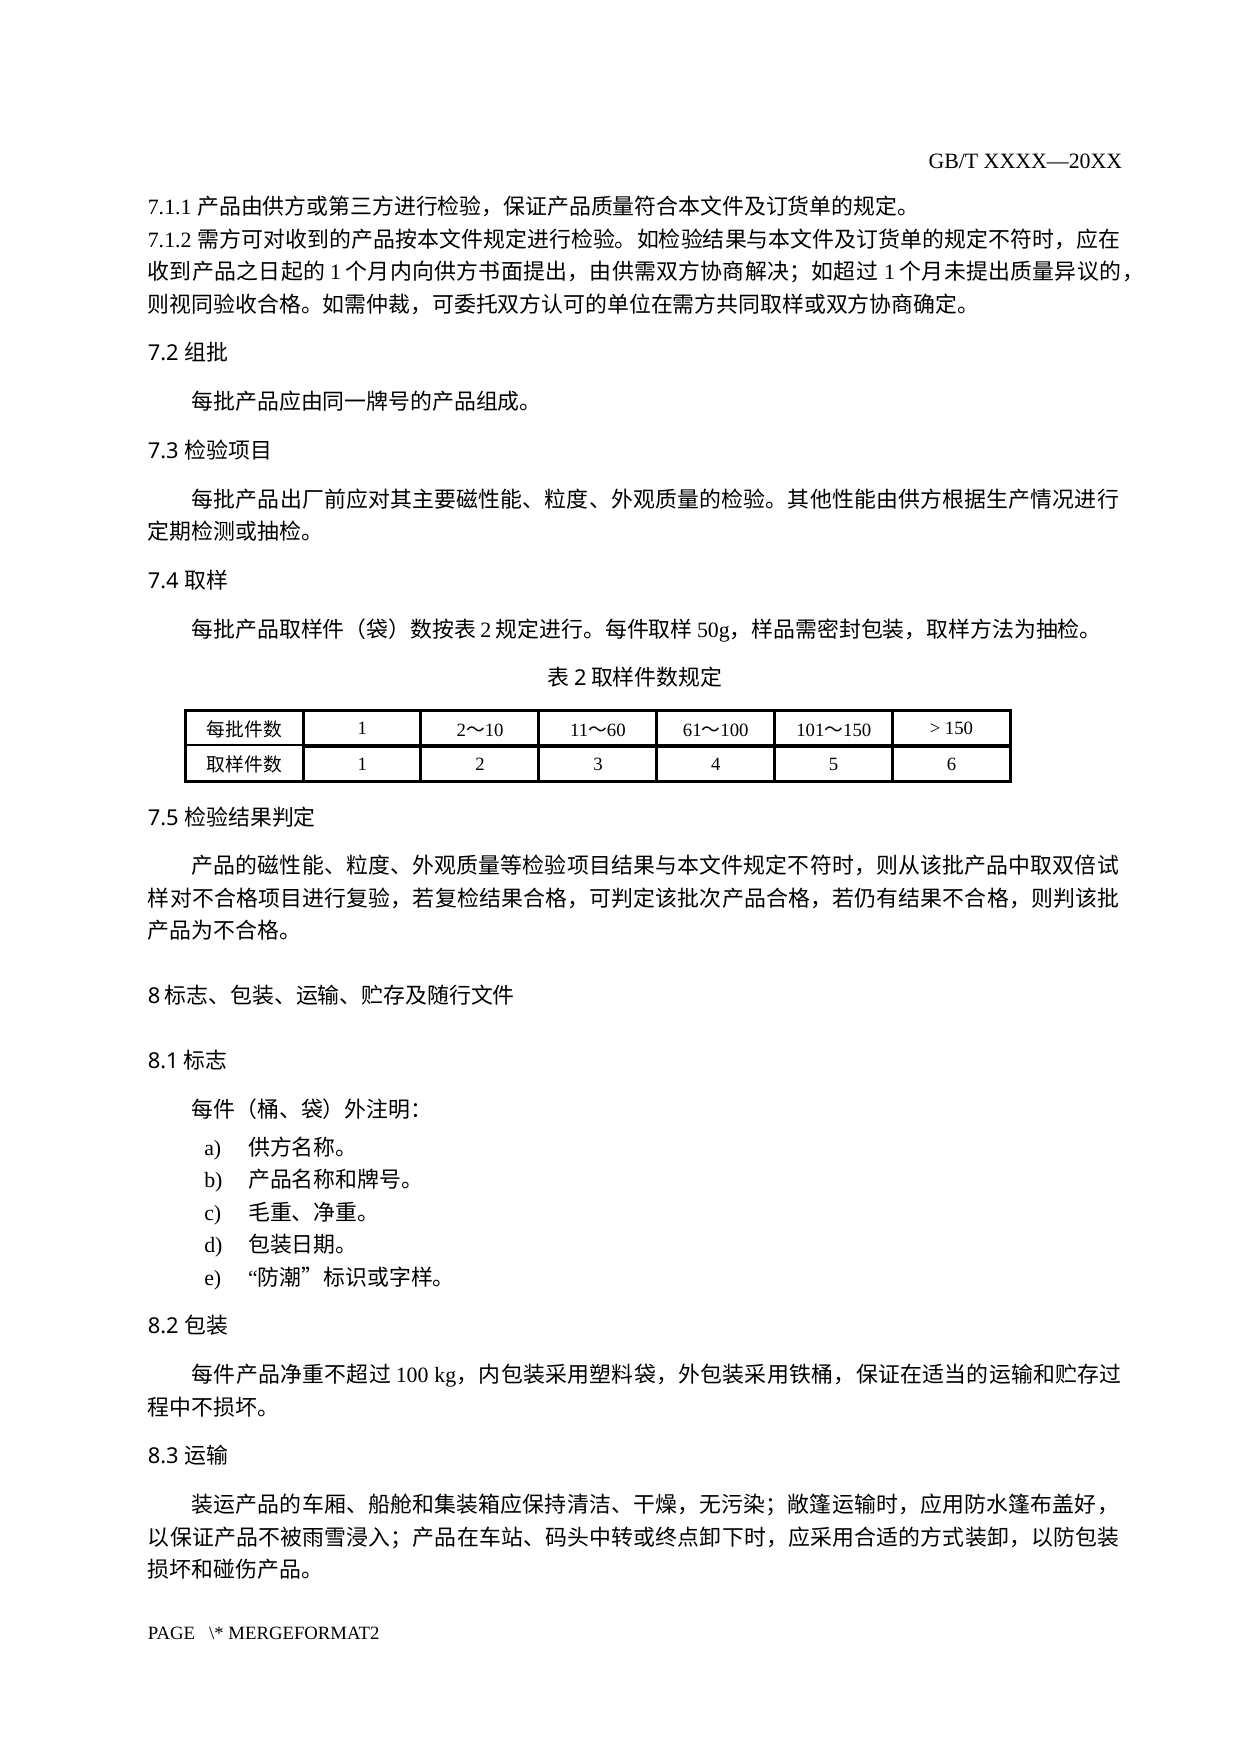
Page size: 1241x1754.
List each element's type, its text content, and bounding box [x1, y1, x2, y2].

table_header 1 [305, 712, 419, 744]
table_header 61～100 [658, 712, 773, 744]
text 每批产品取样件（袋）数按表2规定进行。每件取样50g，样品需密封包装，取样方法为抽检。 [148, 611, 1122, 644]
text 每批产品出厂前应对其主要磁性能、粒度、外观质量的检验。其他性能由供方根据生产情况进行定期检测或抽检。 [148, 481, 1122, 546]
table_header > 150 [894, 712, 1009, 744]
list 供方名称。 [204, 1129, 1122, 1162]
text 7.1.1 产品由供方或第三方进行检验，保证产品质量符合本文件及订货单的规定。 [148, 189, 1122, 221]
text 8.2 包装 [148, 1308, 1122, 1340]
text 8.1标志 [148, 1043, 1122, 1076]
text 7.5 检验结果判定 [148, 799, 1122, 832]
table_header 11～60 [540, 712, 655, 744]
text 8.3 运输 [148, 1438, 1122, 1470]
table_header 101～150 [776, 712, 891, 744]
text 装运产品的车厢、船舱和集装箱应保持清洁、干燥，无污染；敞篷运输时，应用防水篷布盖好，以保证产品不被雨雪浸入；产品在车站、码头中转或终点卸下时，应采用合适的方式装卸，以防包装损坏和碰伤产品。 [148, 1487, 1122, 1584]
text 7.2 组批 [148, 335, 1122, 367]
text 7.4 取样 [148, 562, 1122, 595]
text 每批产品应由同一牌号的产品组成。 [148, 384, 1122, 416]
list 产品名称和牌号。 [204, 1162, 1122, 1194]
table_cell 取样件数 [187, 746, 302, 780]
table_cell 1 [305, 748, 419, 780]
list “防潮”标识或字样。 [204, 1259, 1122, 1292]
table_cell 5 [776, 748, 891, 780]
text 7.3 检验项目 [148, 432, 1122, 465]
table_cell 2 [422, 748, 537, 780]
list 包装日期。 [204, 1227, 1122, 1259]
table_header 2～10 [422, 712, 537, 744]
text 表2取样件数规定 [148, 660, 1122, 692]
table_cell 4 [658, 748, 773, 780]
text 产品的磁性能、粒度、外观质量等检验项目结果与本文件规定不符时，则从该批产品中取双倍试样对不合格项目进行复验，若复检结果合格，可判定该批次产品合格，若仍有结果不合格，则判该批产品为不合格。 [148, 848, 1122, 946]
text 8标志、包装、运输、贮存及随行文件 [148, 978, 1122, 1011]
table_header 每批件数 [187, 712, 302, 744]
text 7.1.2 需方可对收到的产品按本文件规定进行检验。如检验结果与本文件及订货单的规定不符时，应在收到产品之日起的1个月内向供方书面提出，由供需双方协商解决；如超过1个月未提出质量异议的，则视同验收合格。如需仲裁，可委托双方认可的单位在需方共同取样或双方协商确定。 [148, 221, 1122, 319]
table_cell 3 [540, 748, 655, 780]
list 毛重、净重。 [204, 1194, 1122, 1227]
text 每件（桶、袋）外注明： [148, 1092, 1122, 1124]
text 每件产品净重不超过100 kg，内包装采用塑料袋，外包装采用铁桶，保证在适当的运输和贮存过程中不损坏。 [148, 1357, 1122, 1422]
table_cell 6 [894, 748, 1009, 780]
